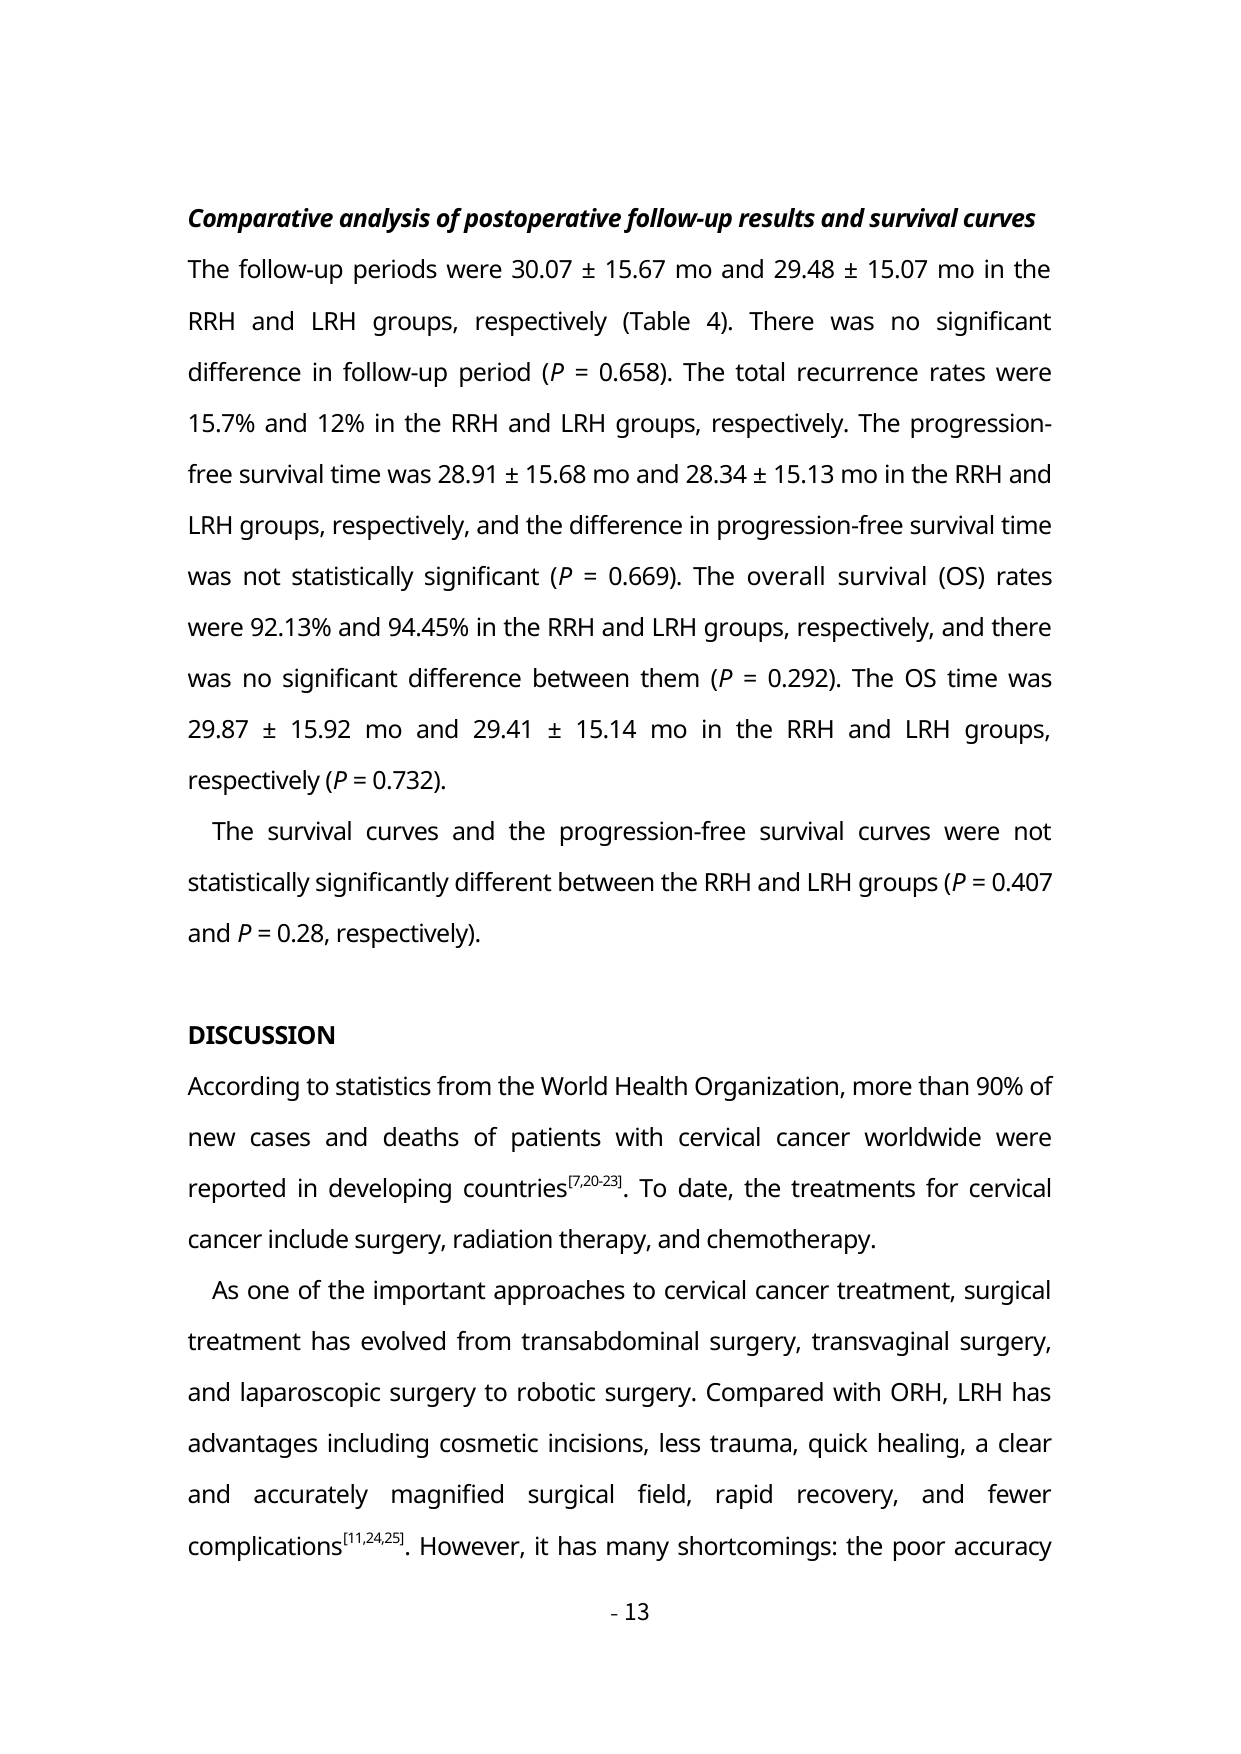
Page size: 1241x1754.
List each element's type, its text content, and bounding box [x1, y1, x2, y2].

text Comparative analysis of postoperative follow-up results and survival curves [187, 201, 1053, 235]
text The follow-up periods were 30.07 ± 15.67 mo and 29.48 ± 15.07 mo in the RRH and LRH groups, respectively (Table 4). There was no significant difference in follow-up period (p = 0.658). The total recurrence rates were 15.7% and 12% in the RRH and LRH groups, respectively. The progression-free survival time was 28.91 ± 15.68 mo and 28.34 ± 15.13 mo in the RRH and LRH groups, respectively, and the difference in progression-free survival time was not statistically significant (p = 0.669). The overall survival (OS) rates were 92.13% and 94.45% in the RRH and LRH groups, respectively, and there was no significant difference between them (p = 0.292). The OS time was 29.87 ± 15.92 mo and 29.41 ± 15.14 mo in the RRH and LRH groups, respectively (p = 0.732). [187, 252, 1053, 797]
text The survival curves and the progression-free survival curves were not statistically significantly different between the RRH and LRH groups (p = 0.407 and p = 0.28, respectively). [187, 813, 1053, 950]
text According to statistics from the World Health Organization, more than 90% of new cases and deaths of patients with cervical cancer worldwide were reported in developing countries[7,20-23]. To date, the treatments for cervical cancer include surgery, radiation therapy, and chemotherapy. [187, 1069, 1053, 1256]
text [187, 1273, 1053, 1562]
text Discussion [187, 1018, 1053, 1052]
